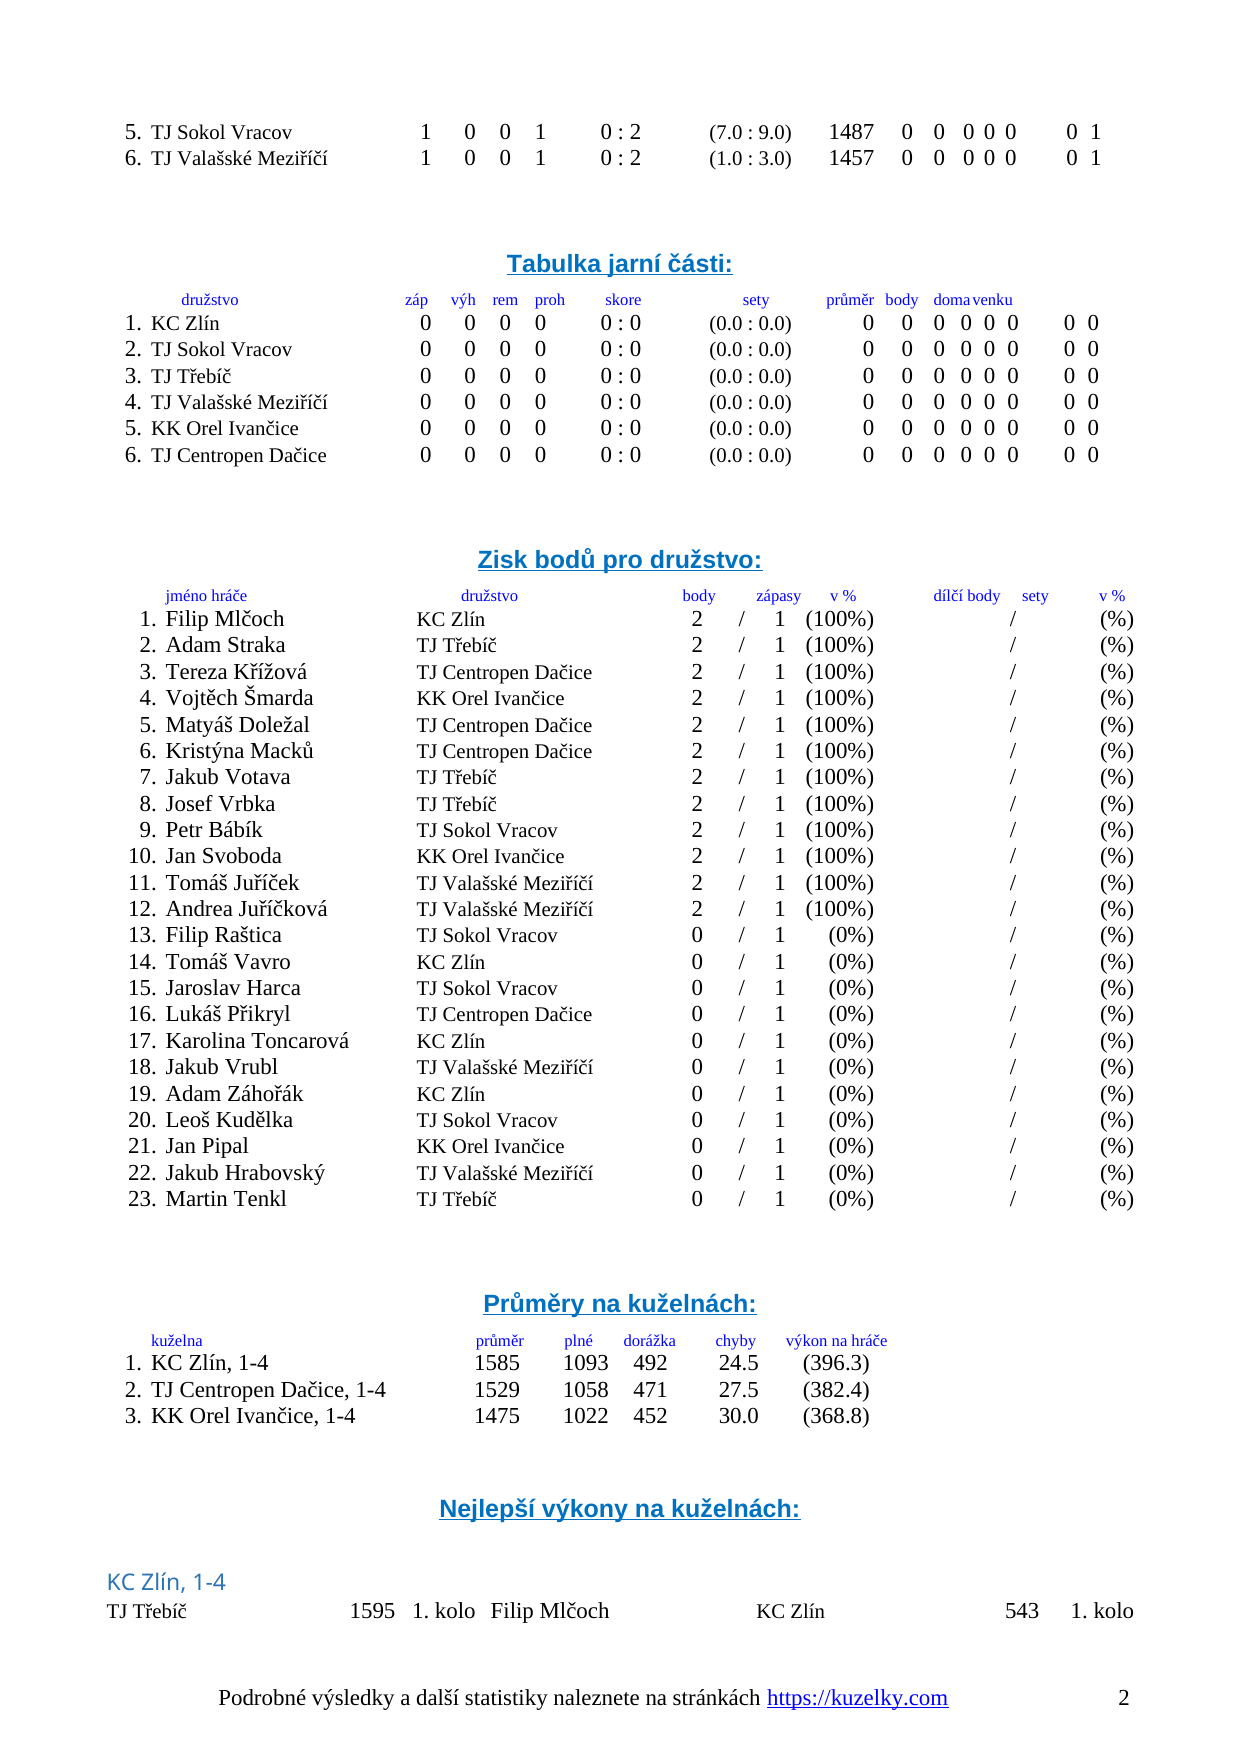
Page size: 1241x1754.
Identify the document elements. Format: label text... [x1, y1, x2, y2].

text 23. Martin Tenkl TJ Třebíč 0 / 1 (0%) / (%) [106, 1185, 1134, 1211]
text 22. Jakub Hrabovský TJ Valašské Meziříčí 0 / 1 (0%) / (%) [106, 1159, 1134, 1185]
text kuželna průměr plné dorážka chyby výkon na hráče [106, 1330, 1134, 1349]
text 1. KC Zlín 0 0 0 0 0 : 0 (0.0 : 0.0) 0 0 0 0 0 0 0 0 [106, 309, 1134, 335]
text 7. Jakub Votava TJ Třebíč 2 / 1 (100%) / (%) [106, 763, 1134, 790]
text 5. Matyáš Doležal TJ Centropen Dačice 2 / 1 (100%) / (%) [106, 711, 1134, 737]
text 6. Kristýna Macků TJ Centropen Dačice 2 / 1 (100%) / (%) [106, 737, 1134, 763]
text 10. Jan Svoboda KK Orel Ivančice 2 / 1 (100%) / (%) [106, 842, 1134, 869]
text 15. Jaroslav Harca TJ Sokol Vracov 0 / 1 (0%) / (%) [106, 974, 1134, 1001]
text 2. TJ Centropen Dačice, 1-4 1529 1058 471 27.5 (382.4) [106, 1376, 1134, 1402]
text 9. Petr Bábík TJ Sokol Vracov 2 / 1 (100%) / (%) [106, 816, 1134, 842]
text 6. TJ Centropen Dačice 0 0 0 0 0 : 0 (0.0 : 0.0) 0 0 0 0 0 0 0 0 [106, 441, 1134, 467]
text Tabulka jarní části: [94, 248, 1145, 277]
text 1. KC Zlín, 1-4 1585 1093 492 24.5 (396.3) [106, 1349, 1134, 1376]
text 20. Leoš Kudělka TJ Sokol Vracov 0 / 1 (0%) / (%) [106, 1106, 1134, 1132]
text 6. TJ Valašské Meziříčí 1 0 0 1 0 : 2 (1.0 : 3.0) 1457 0 0 0 0 0 0 1 [106, 144, 1134, 171]
text 19. Adam Záhořák KC Zlín 0 / 1 (0%) / (%) [106, 1079, 1134, 1106]
text 4. Vojtěch Šmarda KK Orel Ivančice 2 / 1 (100%) / (%) [106, 684, 1134, 711]
text 21. Jan Pipal KK Orel Ivančice 0 / 1 (0%) / (%) [106, 1132, 1134, 1159]
text 4. TJ Valašské Meziříčí 0 0 0 0 0 : 0 (0.0 : 0.0) 0 0 0 0 0 0 0 0 [106, 388, 1134, 414]
text Zisk bodů pro družstvo: [94, 545, 1145, 573]
text 3. KK Orel Ivančice, 1-4 1475 1022 452 30.0 (368.8) [106, 1402, 1134, 1428]
text 8. Josef Vrbka TJ Třebíč 2 / 1 (100%) / (%) [106, 790, 1134, 816]
text 16. Lukáš Přikryl TJ Centropen Dačice 0 / 1 (0%) / (%) [106, 1001, 1134, 1027]
text 18. Jakub Vrubl TJ Valašské Meziříčí 0 / 1 (0%) / (%) [106, 1053, 1134, 1079]
text 3. TJ Třebíč 0 0 0 0 0 : 0 (0.0 : 0.0) 0 0 0 0 0 0 0 0 [106, 362, 1134, 388]
text 2. TJ Sokol Vracov 0 0 0 0 0 : 0 (0.0 : 0.0) 0 0 0 0 0 0 0 0 [106, 335, 1134, 362]
text 3. Tereza Křížová TJ Centropen Dačice 2 / 1 (100%) / (%) [106, 658, 1134, 684]
text TJ Třebíč 1595 1. kolo Filip Mlčoch KC Zlín 543 1. kolo [106, 1597, 1134, 1623]
text 13. Filip Raštica TJ Sokol Vracov 0 / 1 (0%) / (%) [106, 921, 1134, 948]
text 1. Filip Mlčoch KC Zlín 2 / 1 (100%) / (%) [106, 605, 1134, 632]
text 14. Tomáš Vavro KC Zlín 0 / 1 (0%) / (%) [106, 948, 1134, 974]
text 2. Adam Straka TJ Třebíč 2 / 1 (100%) / (%) [106, 632, 1134, 658]
text družstvo záp výh rem proh skore sety průměr body doma venku [106, 290, 1134, 309]
text jméno hráče družstvo body zápasy v % dílčí body sety v % [106, 586, 1134, 605]
text 5. KK Orel Ivančice 0 0 0 0 0 : 0 (0.0 : 0.0) 0 0 0 0 0 0 0 0 [106, 414, 1134, 441]
text 12. Andrea Juříčková TJ Valašské Meziříčí 2 / 1 (100%) / (%) [106, 895, 1134, 921]
text 5. TJ Sokol Vracov 1 0 0 1 0 : 2 (7.0 : 9.0) 1487 0 0 0 0 0 0 1 [106, 118, 1134, 144]
text 17. Karolina Toncarová KC Zlín 0 / 1 (0%) / (%) [106, 1027, 1134, 1053]
subtitle KC Zlín, 1-4 [106, 1566, 1134, 1597]
text Nejlepší výkony na kuželnách: [94, 1494, 1145, 1522]
text 11. Tomáš Juříček TJ Valašské Meziříčí 2 / 1 (100%) / (%) [106, 869, 1134, 895]
text Průměry na kuželnách: [94, 1289, 1145, 1318]
